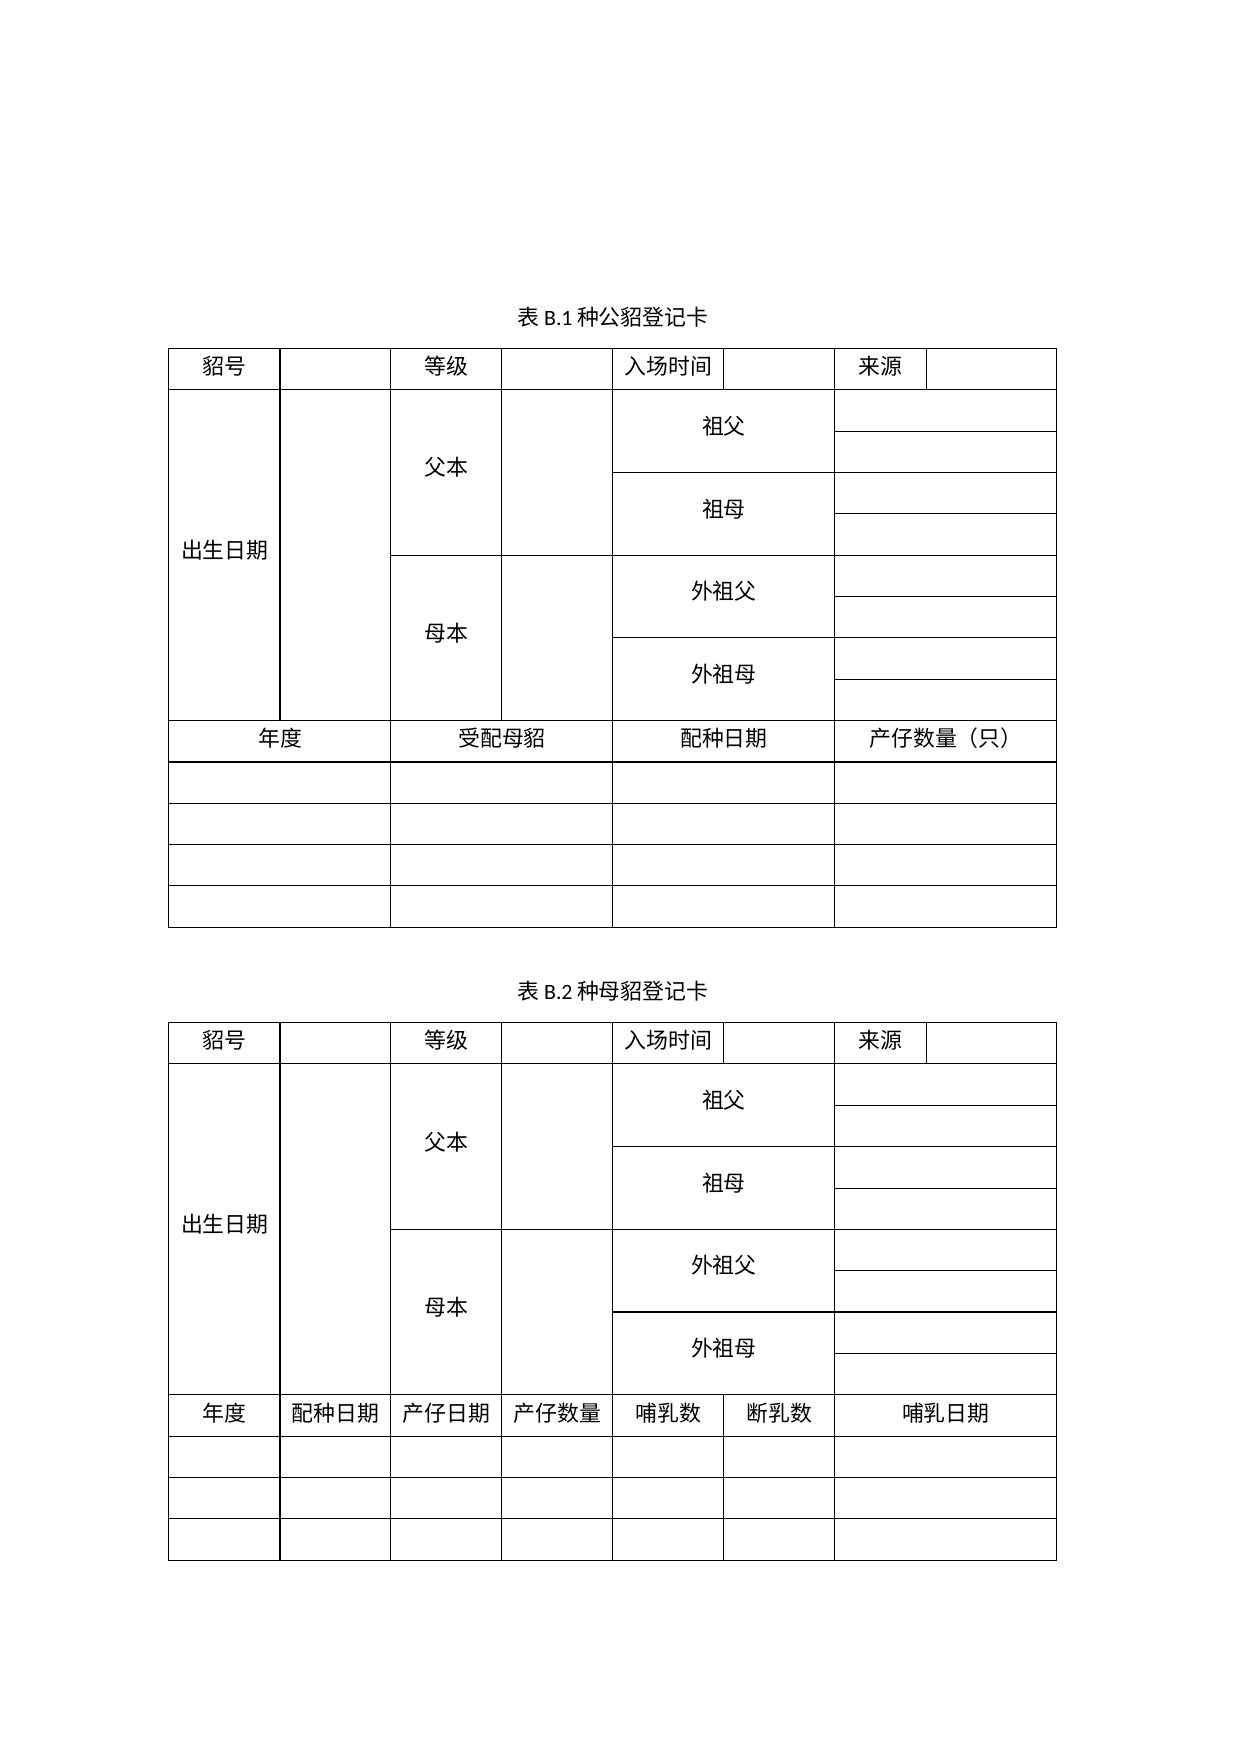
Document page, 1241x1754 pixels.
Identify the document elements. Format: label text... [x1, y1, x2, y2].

table_cell [281, 1478, 390, 1518]
table_cell [281, 1437, 390, 1477]
table_cell [281, 1064, 390, 1394]
table_cell 外祖父 [613, 1230, 834, 1311]
table_cell [835, 1064, 1056, 1105]
table_cell 外祖母 [613, 638, 834, 720]
table_cell [613, 845, 834, 885]
table_cell [835, 1147, 1056, 1187]
table_header 入场时间 [613, 349, 723, 389]
table_cell 出生日期 [169, 390, 279, 720]
table_cell [835, 1313, 1056, 1353]
table_cell 父本 [391, 1064, 501, 1229]
table_header [927, 1023, 1056, 1063]
table_cell [724, 1519, 834, 1559]
table_cell 年度 [169, 1395, 279, 1436]
table_header [502, 1023, 612, 1063]
table_cell [391, 886, 612, 927]
table_cell [613, 804, 834, 844]
table_cell [835, 763, 1056, 803]
table_cell [835, 1354, 1056, 1394]
table_header [724, 1023, 834, 1063]
table_cell 配种日期 [281, 1395, 390, 1436]
table_cell 祖母 [613, 1147, 834, 1229]
table_cell 祖母 [613, 473, 834, 554]
table_header 来源 [835, 349, 926, 389]
table_cell 父本 [391, 390, 501, 554]
table_cell [613, 1437, 723, 1477]
table_cell [281, 1519, 390, 1559]
table_cell [835, 804, 1056, 844]
table_cell [835, 1437, 1056, 1477]
table_cell [391, 845, 612, 885]
table_cell [835, 390, 1056, 431]
table_cell [391, 763, 612, 803]
table_header [281, 1023, 390, 1063]
table_cell [169, 804, 390, 844]
table_cell [391, 1437, 501, 1477]
table_header [502, 349, 612, 389]
table_cell 外祖母 [613, 1313, 834, 1394]
table_cell [835, 556, 1056, 596]
table_cell [169, 845, 390, 885]
table_cell [835, 845, 1056, 885]
table_cell [502, 1519, 612, 1559]
table_cell [502, 556, 612, 720]
text 表B.2种母貂登记卡 [133, 974, 1093, 1006]
table_cell [835, 680, 1056, 720]
table_header 貂号 [169, 349, 279, 389]
table_header 等级 [391, 1023, 501, 1063]
table_cell 母本 [391, 1230, 501, 1394]
table_cell [835, 1271, 1056, 1311]
table_header 貂号 [169, 1023, 279, 1063]
table_cell [169, 763, 390, 803]
table_cell [502, 1064, 612, 1229]
table_cell 母本 [391, 556, 501, 720]
table_cell [169, 1437, 279, 1477]
table_cell 年度 [169, 721, 390, 761]
table_cell [835, 514, 1056, 554]
table_cell [835, 1519, 1056, 1559]
table_cell [281, 390, 390, 720]
table_cell [502, 390, 612, 554]
table_cell 产仔日期 [391, 1395, 501, 1436]
table_cell [835, 597, 1056, 637]
table_cell [835, 432, 1056, 472]
table_header [281, 349, 390, 389]
table_cell [502, 1230, 612, 1394]
table_header 入场时间 [613, 1023, 723, 1063]
table_cell [835, 1478, 1056, 1518]
table_cell [724, 1437, 834, 1477]
table_cell [169, 1478, 279, 1518]
table_cell [169, 1519, 279, 1559]
table_cell 祖父 [613, 1064, 834, 1146]
table_cell [835, 1106, 1056, 1146]
table_cell 配种日期 [613, 721, 834, 761]
table_cell 祖父 [613, 390, 834, 472]
table_cell [169, 886, 390, 927]
table_cell [835, 886, 1056, 927]
table_cell [835, 638, 1056, 679]
table_cell [835, 473, 1056, 513]
table_cell 产仔数量（只） [835, 721, 1056, 761]
table_cell [391, 1478, 501, 1518]
table_header [724, 349, 834, 389]
table_cell [391, 804, 612, 844]
table_cell [502, 1437, 612, 1477]
table_header 等级 [391, 349, 501, 389]
table_header 来源 [835, 1023, 926, 1063]
table_cell 外祖父 [613, 556, 834, 637]
table_cell 受配母貂 [391, 721, 612, 761]
table_cell 哺乳数 [613, 1395, 723, 1436]
table_cell 断乳数 [724, 1395, 834, 1436]
table_header [927, 349, 1056, 389]
table_cell [724, 1478, 834, 1518]
table_cell [835, 1230, 1056, 1270]
text 表B.1种公貂登记卡 [133, 299, 1093, 332]
table_cell [613, 763, 834, 803]
table_cell [835, 1189, 1056, 1229]
table_cell 产仔数量 [502, 1395, 612, 1436]
table_cell [391, 1519, 501, 1559]
table_cell [613, 1519, 723, 1559]
table_cell [613, 886, 834, 927]
table_cell 出生日期 [169, 1064, 279, 1394]
table_cell [502, 1478, 612, 1518]
table_cell 哺乳日期 [835, 1395, 1056, 1436]
table_cell [613, 1478, 723, 1518]
